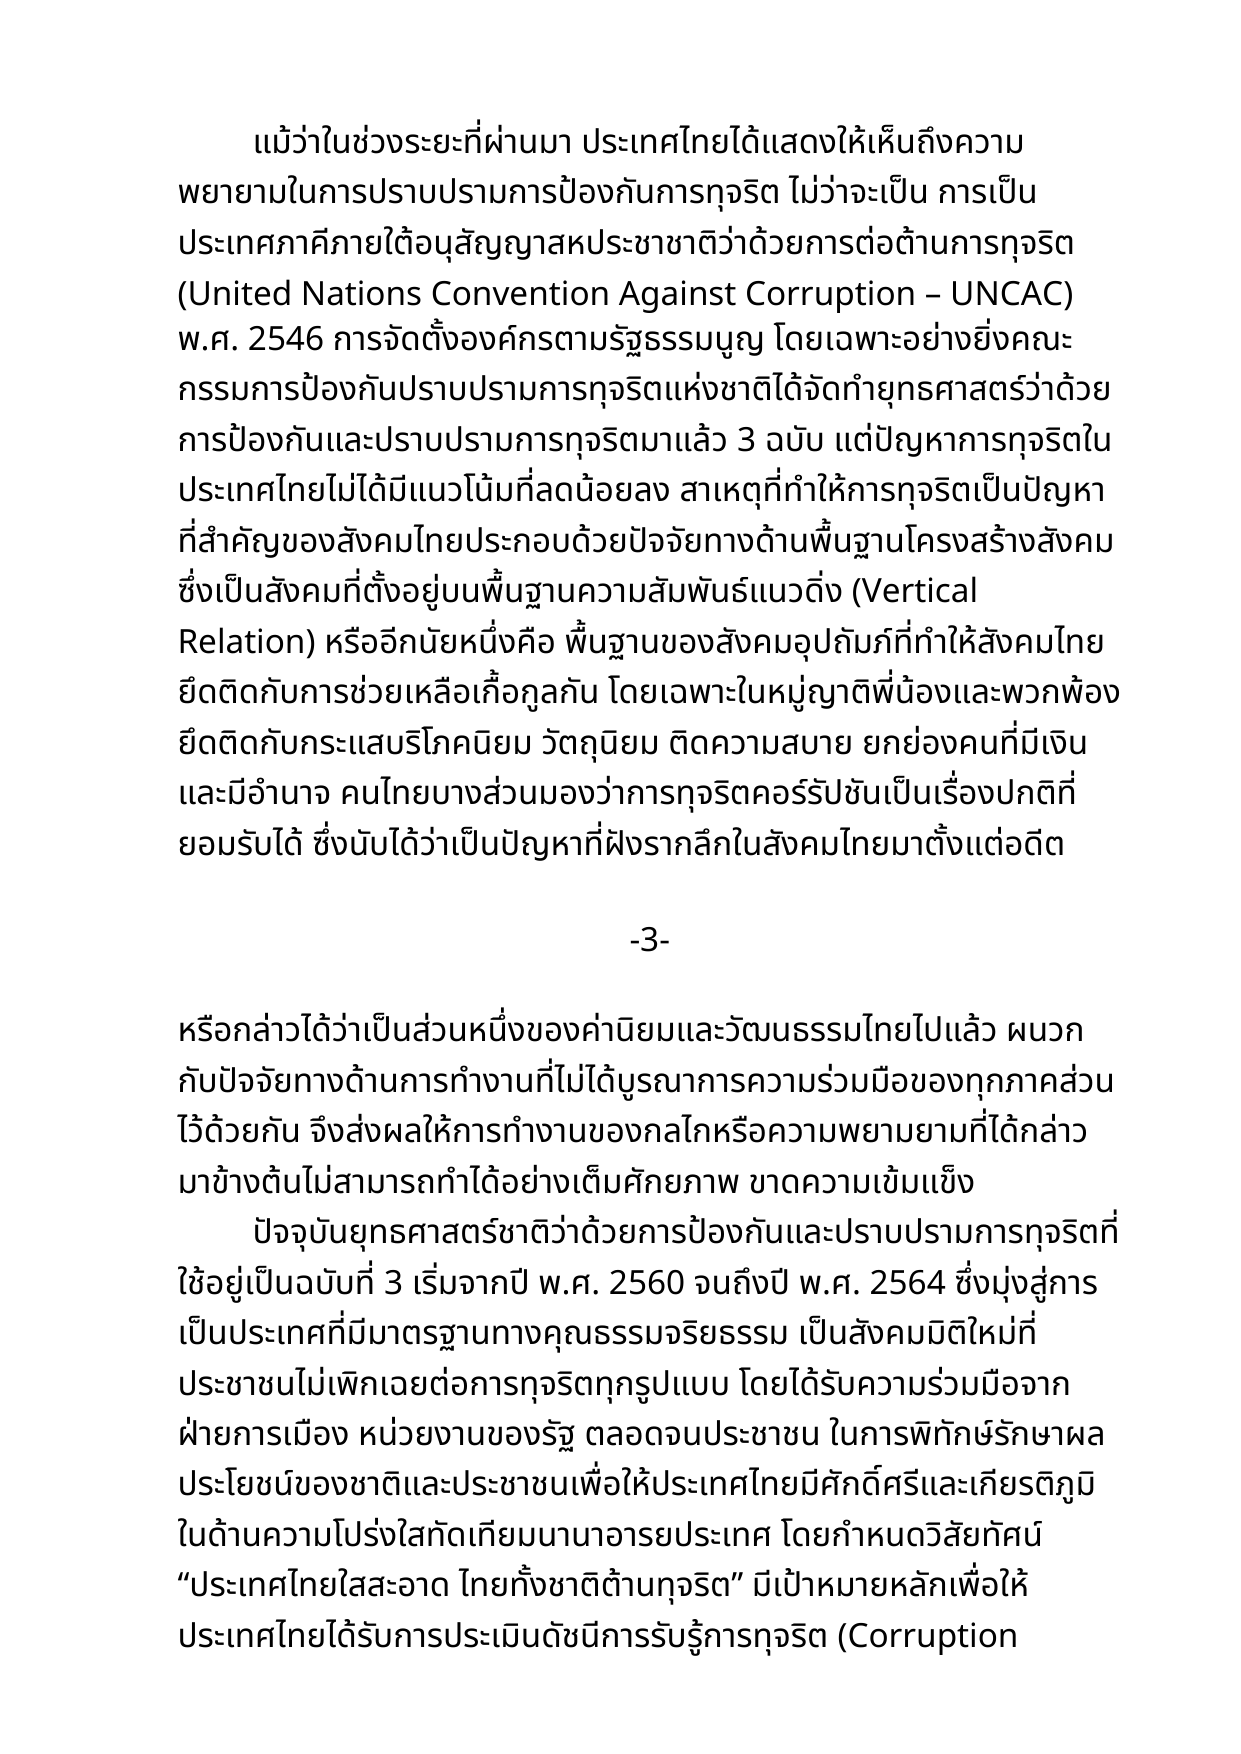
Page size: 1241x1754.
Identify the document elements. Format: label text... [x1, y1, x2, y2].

text แม้ว่าในช่วงระยะที่ผ่านมา ประเทศไทยได้แสดงให้เห็นถึงความพยายามในการปราบปรามการป้องกันการทุจริต ไม่ว่าจะเป็น การเป็นประเทศภาคีภายใต้อนุสัญญาสหประชาชาติว่าด้วยการต่อต้านการทุจริต (United Nations Convention Against Corruption – UNCAC) พ.ศ. 2546 การจัดตั้งองค์กรตามรัฐธรรมนูญ โดยเฉพาะอย่างยิ่งคณะกรรมการป้องกันปราบปรามการทุจริตแห่งชาติได้จัดทำยุทธศาสตร์ว่าด้วยการป้องกันและปราบปรามการทุจริตมาแล้ว 3 ฉบับ แต่ปัญหาการทุจริตในประเทศไทยไม่ได้มีแนวโน้มที่ลดน้อยลง สาเหตุที่ทำให้การทุจริตเป็นปัญหาที่สำคัญของสังคมไทยประกอบด้วยปัจจัยทางด้านพื้นฐานโครงสร้างสังคม ซึ่งเป็นสังคมที่ตั้งอยู่บนพื้นฐานความสัมพันธ์แนวดิ่ง (Vertical Relation) หรืออีกนัยหนึ่งคือ พื้นฐานของสังคมอุปถัมภ์ที่ทำให้สังคมไทยยึดติดกับการช่วยเหลือเกื้อกูลกัน โดยเฉพาะในหมู่ญาติพี่น้องและพวกพ้อง ยึดติดกับกระแสบริโภคนิยม วัตถุนิยม ติดความสบาย ยกย่องคนที่มีเงินและมีอำนาจ คนไทยบางส่วนมองว่าการทุจริตคอร์รัปชันเป็นเรื่องปกติที่ยอมรับได้ ซึ่งนับได้ว่าเป็นปัญหาที่ฝังรากลึกในสังคมไทยมาตั้งแต่อดีต [177, 118, 1122, 870]
text หรือกล่าวได้ว่าเป็นส่วนหนึ่งของค่านิยมและวัฒนธรรมไทยไปแล้ว ผนวกกับปัจจัยทางด้านการทำงานที่ไม่ได้บูรณาการความร่วมมือของทุกภาคส่วนไว้ด้วยกัน จึงส่งผลให้การทำงานของกลไกหรือความพยามยามที่ได้กล่าวมาข้างต้นไม่สามารถทำได้อย่างเต็มศักยภาพ ขาดความเข้มแข็ง [177, 1006, 1122, 1208]
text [177, 1208, 1122, 1662]
text -3- [177, 916, 1122, 961]
